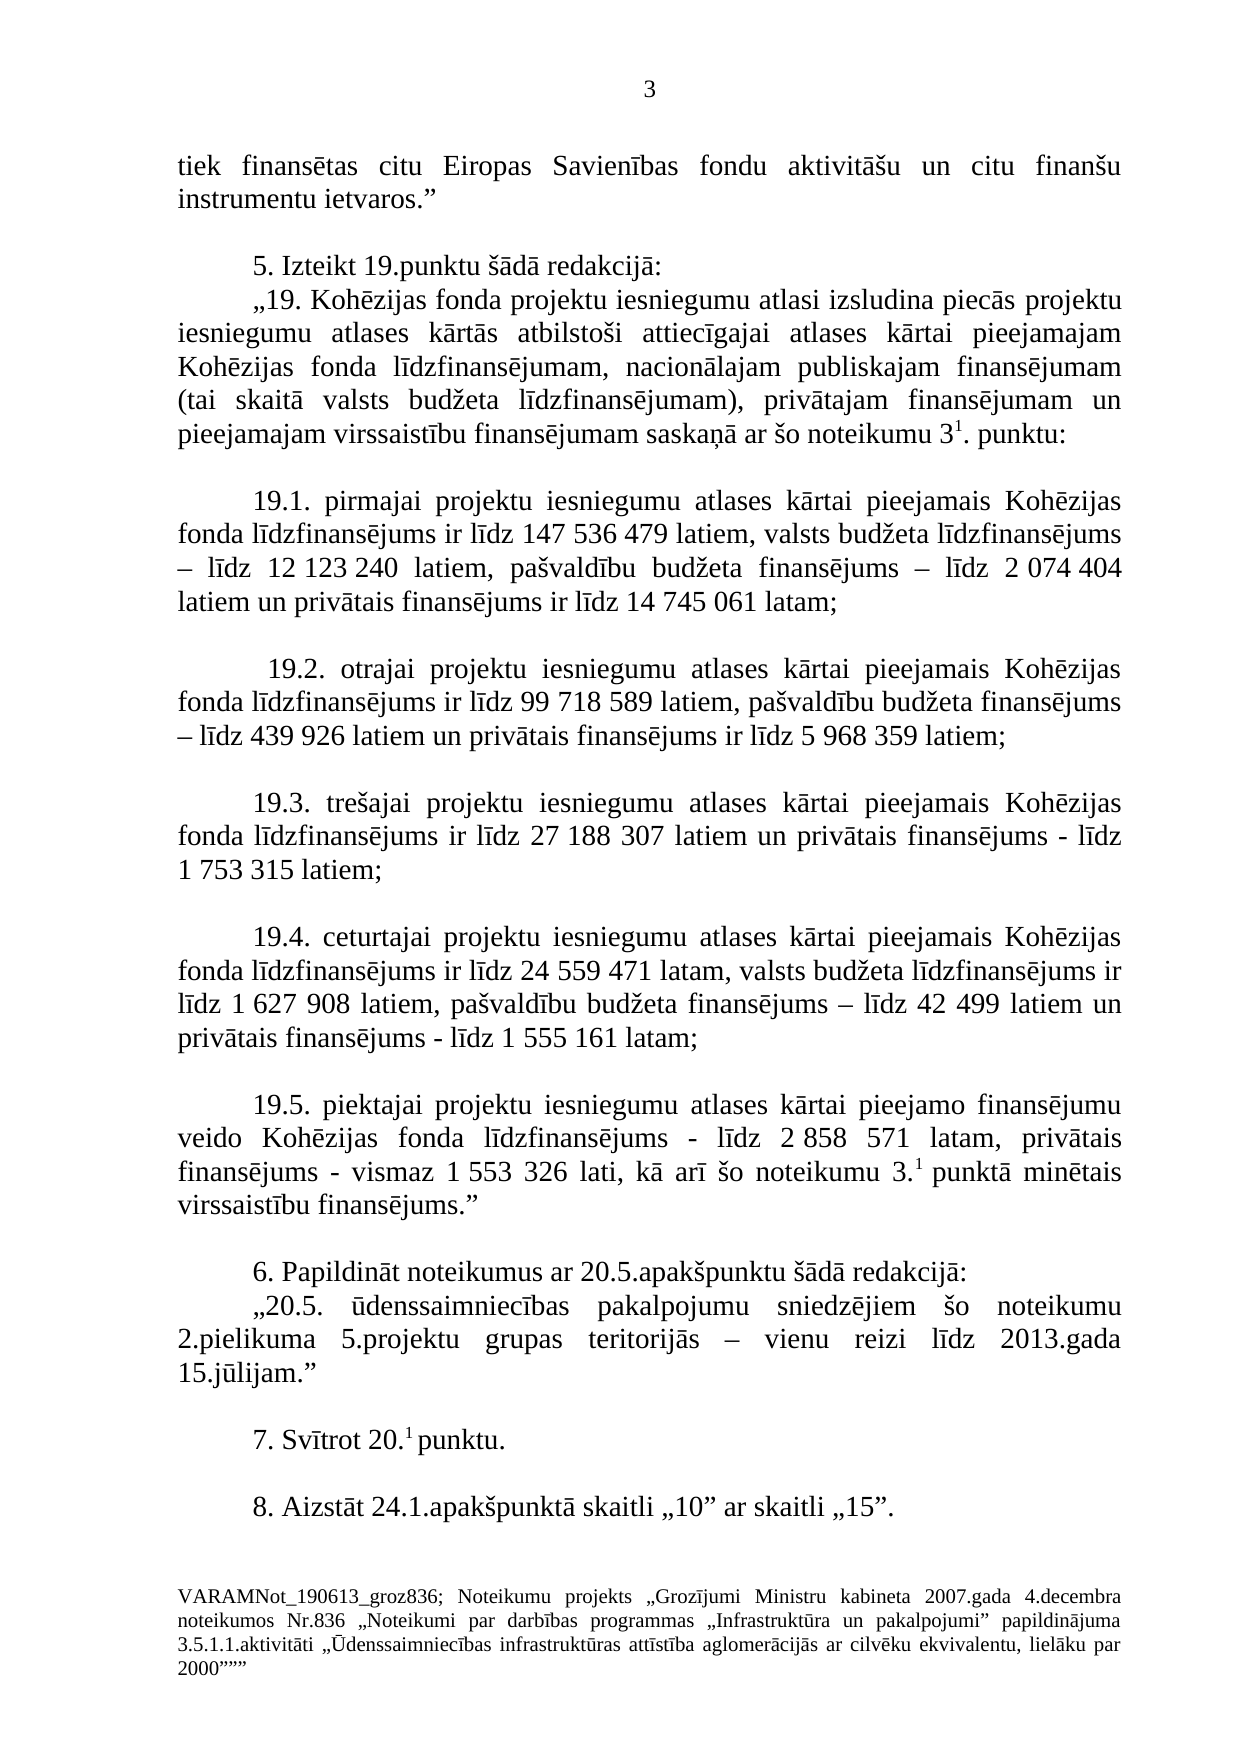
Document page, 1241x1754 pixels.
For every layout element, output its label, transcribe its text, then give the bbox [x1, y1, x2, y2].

text 7. Svītrot 20.1 punktu. [177, 1422, 1122, 1456]
text 19.5. piektajai projektu iesniegumu atlases kārtai pieejamo finansējumu veido Kohēzijas fonda līdzfinansējums - līdz 2 858 571 latam, privātais finansējums - vismaz 1 553 326 lati, kā arī šo noteikumu 3.1 punktā minētais virssaistību finansējums.” [177, 1087, 1122, 1221]
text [177, 148, 1122, 215]
text 19.4. ceturtajai projektu iesniegumu atlases kārtai pieejamais Kohēzijas fonda līdzfinansējums ir līdz 24 559 471 latam, valsts budžeta līdzfinansējums ir līdz 1 627 908 latiem, pašvaldību budžeta finansējums – līdz 42 499 latiem un privātais finansējums - līdz 1 555 161 latam; [177, 919, 1122, 1053]
list „20.5. ūdenssaimniecības pakalpojumu sniedzējiem šo noteikumu 2.pielikuma 5.projektu grupas teritorijās – vienu reizi līdz 2013.gada 15.jūlijam.” [177, 1288, 1122, 1389]
list „19. Kohēzijas fonda projektu iesniegumu atlasi izsludina piecās projektu iesniegumu atlases kārtās atbilstoši attiecīgajai atlases kārtai pieejamajam Kohēzijas fonda līdzfinansējumam, nacionālajam publiskajam finansējumam (tai skaitā valsts budžeta līdzfinansējumam), privātajam finansējumam un pieejamajam virssaistību finansējumam saskaņā ar šo noteikumu 31. punktu: [177, 282, 1122, 449]
text 19.2. otrajai projektu iesniegumu atlases kārtai pieejamais Kohēzijas fonda līdzfinansējums ir līdz 99 718 589 latiem, pašvaldību budžeta finansējums – līdz 439 926 latiem un privātais finansējums ir līdz 5 968 359 latiem; [177, 651, 1122, 751]
list 19.1. pirmajai projektu iesniegumu atlases kārtai pieejamais Kohēzijas fonda līdzfinansējums ir līdz 147 536 479 latiem, valsts budžeta līdzfinansējums – līdz 12 123 240 latiem, pašvaldību budžeta finansējums – līdz 2 074 404 latiem un privātais finansējums ir līdz 14 745 061 latam; [177, 483, 1122, 617]
list 8. Aizstāt 24.1.apakšpunktā skaitli „10” ar skaitli „15”. [177, 1489, 1122, 1523]
list 5. Izteikt 19.punktu šādā redakcijā: [177, 248, 1122, 282]
text 19.3. trešajai projektu iesniegumu atlases kārtai pieejamais Kohēzijas fonda līdzfinansējums ir līdz 27 188 307 latiem un privātais finansējums - līdz 1 753 315 latiem; [177, 785, 1122, 886]
list 6. Papildināt noteikumus ar 20.5.apakšpunktu šādā redakcijā: [177, 1254, 1122, 1288]
